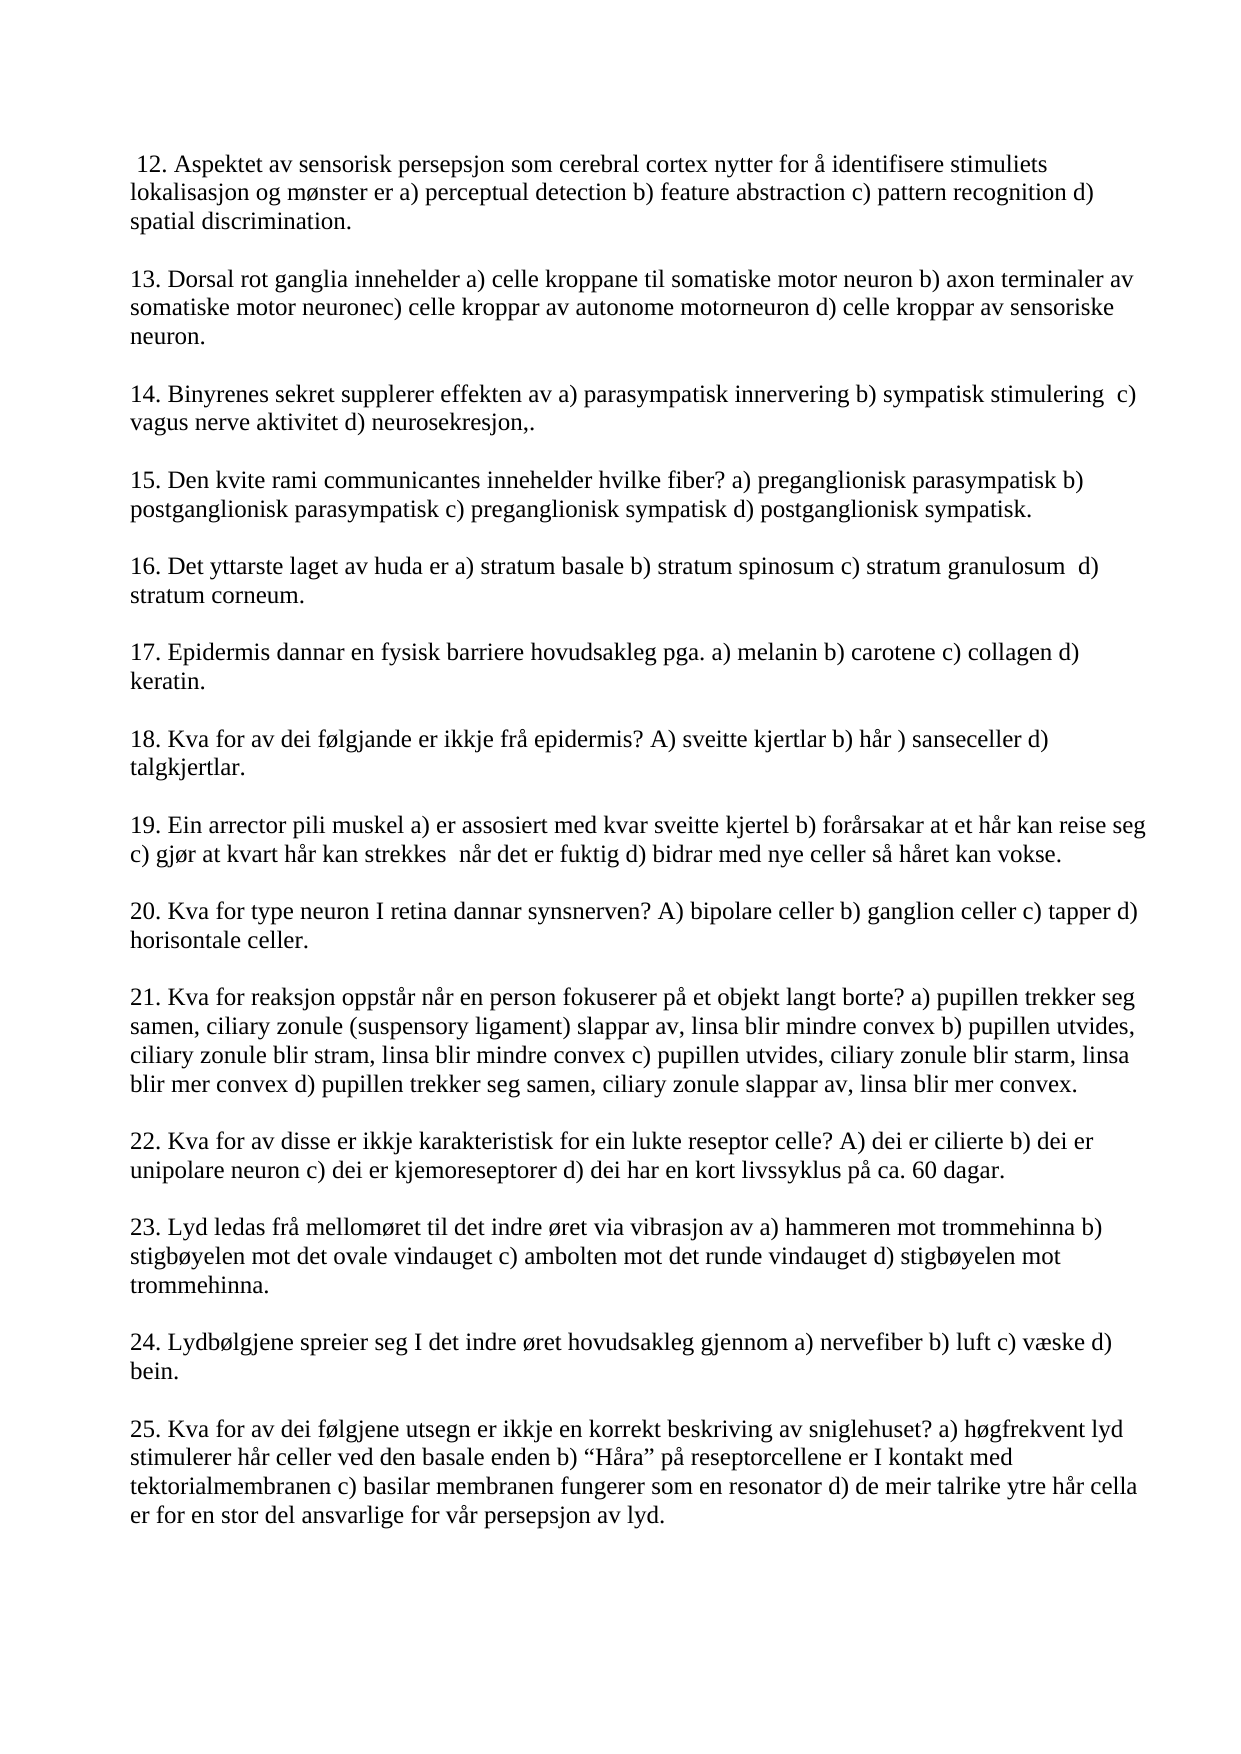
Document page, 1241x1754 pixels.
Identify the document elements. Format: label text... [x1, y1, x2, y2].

text 16. Det yttarste laget av huda er a) stratum basale b) stratum spinosum c) stratum granulosum d) stratum corneum. [130, 551, 1152, 609]
text 18. Kva for av dei følgjande er ikkje frå epidermis? A) sveitte kjertlar b) hår ) sanseceller d) talgkjertlar. [130, 724, 1152, 781]
text 22. Kva for av disse er ikkje karakteristisk for ein lukte reseptor celle? A) dei er cilierte b) dei er unipolare neuron c) dei er kjemoreseptorer d) dei har en kort livssyklus på ca. 60 dagar. [130, 1126, 1152, 1184]
text 23. Lyd ledas frå mellomøret til det indre øret via vibrasjon av a) hammeren mot trommehinna b) stigbøyelen mot det ovale vindauget c) ambolten mot det runde vindauget d) stigbøyelen mot trommehinna. [130, 1212, 1152, 1299]
text 25. Kva for av dei følgjene utsegn er ikkje en korrekt beskriving av sniglehuset? a) høgfrekvent lyd stimulerer hår celler ved den basale enden b) “Håra” på reseptorcellene er I kontakt med tektorialmembranen c) basilar membranen fungerer som en resonator d) de meir talrike ytre hår cella er for en stor del ansvarlige for vår persepsjon av lyd. [130, 1414, 1152, 1529]
text 14. Binyrenes sekret supplerer effekten av a) parasympatisk innervering b) sympatisk stimulering c) vagus nerve aktivitet d) neurosekresjon,. [130, 379, 1152, 436]
text 12. Aspektet av sensorisk persepsjon som cerebral cortex nytter for å identifisere stimuliets lokalisasjon og mønster er a) perceptual detection b) feature abstraction c) pattern recognition d) spatial discrimination. [130, 149, 1152, 235]
text 20. Kva for type neuron I retina dannar synsnerven? A) bipolare celler b) ganglion celler c) tapper d) horisontale celler. [130, 896, 1152, 954]
text 24. Lydbølgjene spreier seg I det indre øret hovudsakleg gjennom a) nervefiber b) luft c) væske d) bein. [130, 1327, 1152, 1385]
text 13. Dorsal rot ganglia innehelder a) celle kroppane til somatiske motor neuron b) axon terminaler av somatiske motor neuronec) celle kroppar av autonome motorneuron d) celle kroppar av sensoriske neuron. [130, 264, 1152, 350]
text 17. Epidermis dannar en fysisk barriere hovudsakleg pga. a) melanin b) carotene c) collagen d) keratin. [130, 637, 1152, 695]
text 15. Den kvite rami communicantes innehelder hvilke fiber? a) preganglionisk parasympatisk b) postganglionisk parasympatisk c) preganglionisk sympatisk d) postganglionisk sympatisk. [130, 465, 1152, 522]
text 19. Ein arrector pili muskel a) er assosiert med kvar sveitte kjertel b) forårsakar at et hår kan reise seg c) gjør at kvart hår kan strekkes når det er fuktig d) bidrar med nye celler så håret kan vokse. [130, 810, 1152, 867]
text 21. Kva for reaksjon oppstår når en person fokuserer på et objekt langt borte? a) pupillen trekker seg samen, ciliary zonule (suspensory ligament) slappar av, linsa blir mindre convex b) pupillen utvides, ciliary zonule blir stram, linsa blir mindre convex c) pupillen utvides, ciliary zonule blir starm, linsa blir mer convex d) pupillen trekker seg samen, ciliary zonule slappar av, linsa blir mer convex. [130, 982, 1152, 1097]
